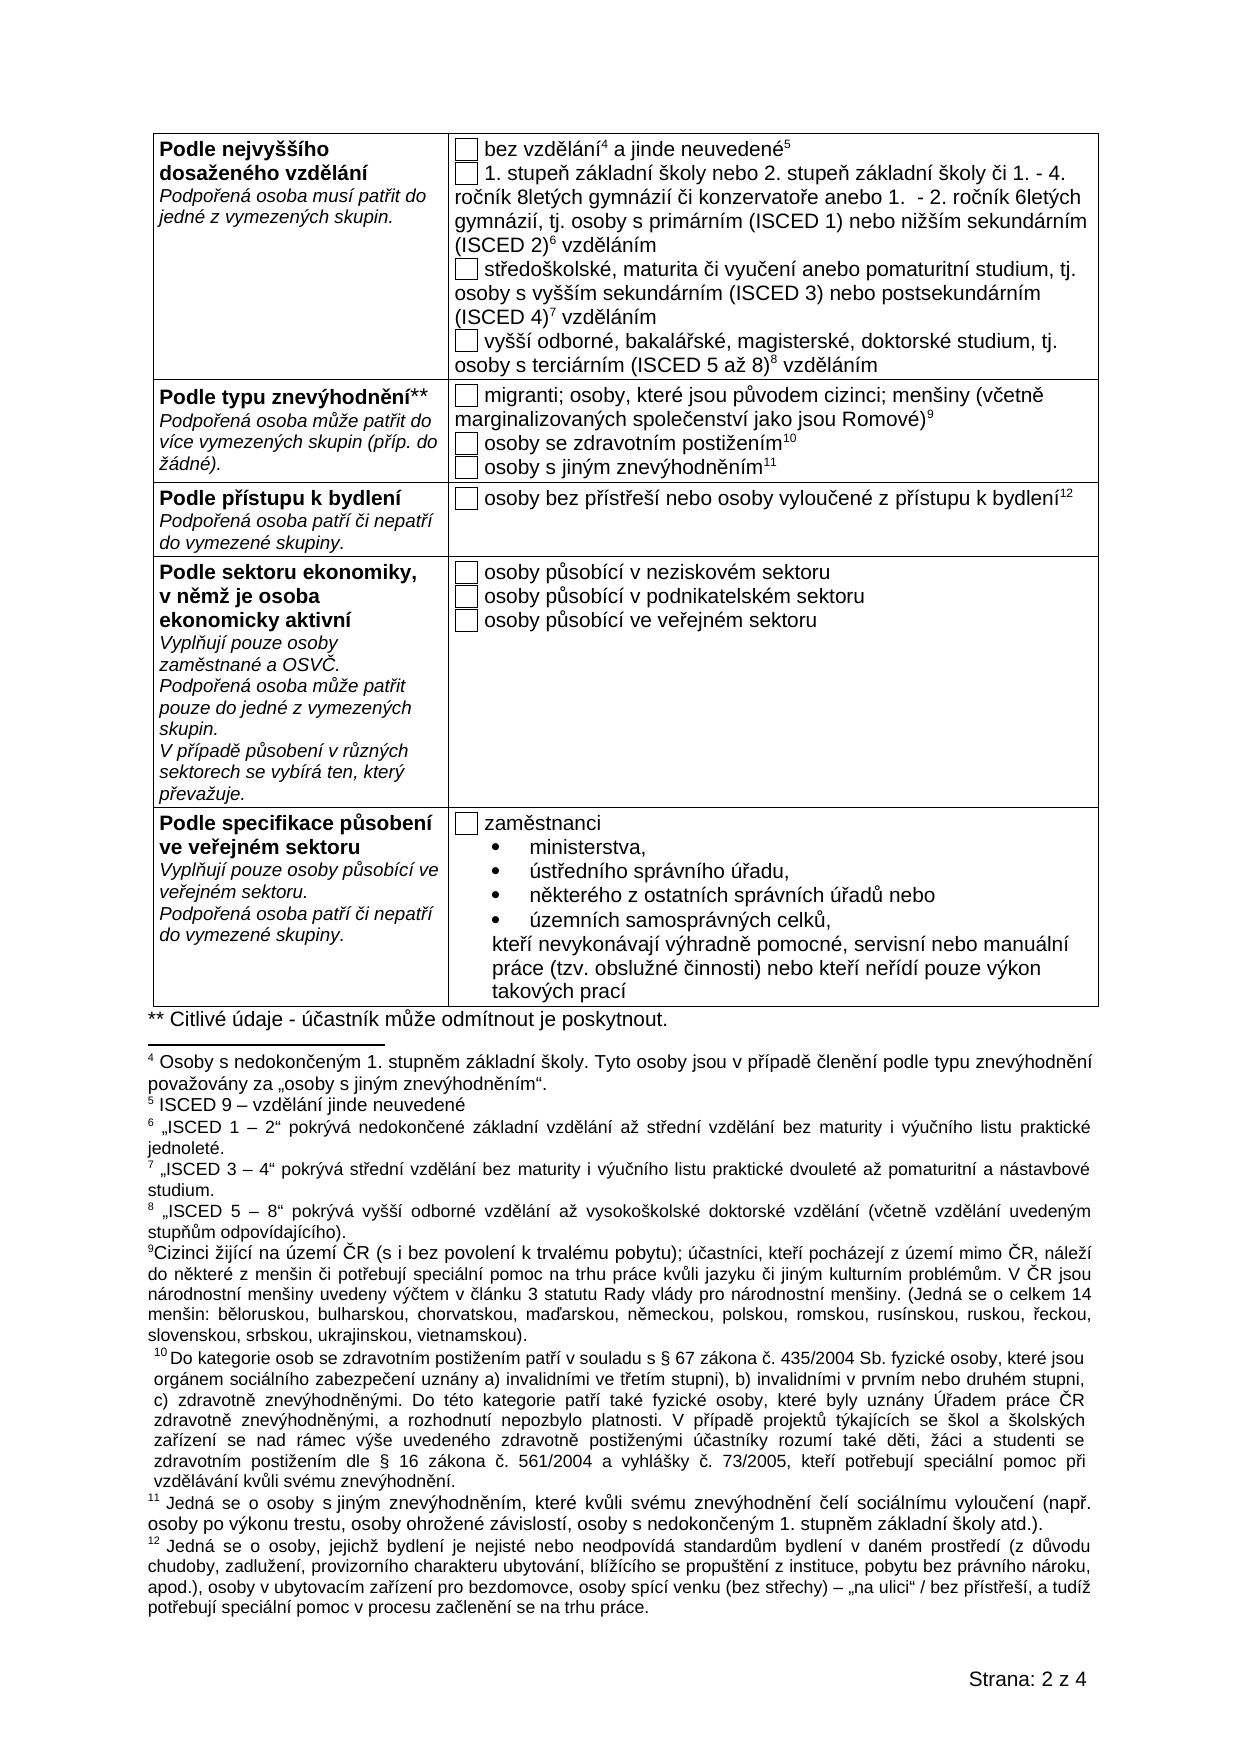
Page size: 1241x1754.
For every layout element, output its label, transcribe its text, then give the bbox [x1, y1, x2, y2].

table_cell bez vzdělání a jinde neuvedené 1. stupeň základní školy nebo 2. stupeň základní školy či 1. - 4. ročník 8letých gymnázií či konzervatoře anebo 1. - 2. ročník 6letých gymnázií, tj. osoby s primárním (ISCED 1) nebo nižším sekundárním (ISCED 2) vzděláním středoškolské, maturita či vyučení anebo pomaturitní studium, tj. osoby s vyšším sekundárním (ISCED 3) nebo postsekundárním (ISCED 4) vzděláním vyšší odborné, bakalářské, magisterské, doktorské studium, tj. osoby s terciárním (ISCED 5 až 8) vzděláním [449, 134, 1098, 379]
table_cell osoby bez přístřeší nebo osoby vyloučené z přístupu k bydlení [449, 483, 1098, 556]
table_cell Podle typu znevýhodnění** Podpořená osoba může patřit do více vymezených skupin (příp. do žádné). [154, 380, 448, 482]
table_cell Podle přístupu k bydlení Podpořená osoba patří či nepatří do vymezené skupiny. [154, 483, 448, 556]
table_cell osoby působící v neziskovém sektoru osoby působící v podnikatelském sektoru osoby působící ve veřejném sektoru [449, 557, 1098, 807]
table_cell Podle nejvyššího dosaženého vzdělání Podpořená osoba musí patřit do jedné z vymezených skupin. [154, 134, 448, 379]
table_cell migranti; osoby, které jsou původem cizinci; menšiny (včetně marginalizovaných společenství jako jsou Romové) osoby se zdravotním postižením osoby s jiným znevýhodněním [449, 380, 1098, 482]
table_cell Podle sektoru ekonomiky, v němž je osoba ekonomicky aktivní Vyplňují pouze osoby zaměstnané a OSVČ. Podpořená osoba může patřit pouze do jedné z vymezených skupin. V případě působení v různých sektorech se vybírá ten, který převažuje. [154, 557, 448, 807]
text ** Citlivé údaje - účastník může odmítnout je poskytnout. [148, 1007, 1092, 1031]
table_cell Podle specifikace působení ve veřejném sektoru Vyplňují pouze osoby působící ve veřejném sektoru. Podpořená osoba patří či nepatří do vymezené skupiny. [154, 808, 448, 1006]
table_cell zaměstnanci ministerstva, ústředního správního úřadu, některého z ostatních správních úřadů nebo územních samosprávných celků, kteří nevykonávají výhradně pomocné, servisní nebo manuální práce (tzv. obslužné činnosti) nebo kteří neřídí pouze výkon takových prací [449, 808, 1098, 1006]
